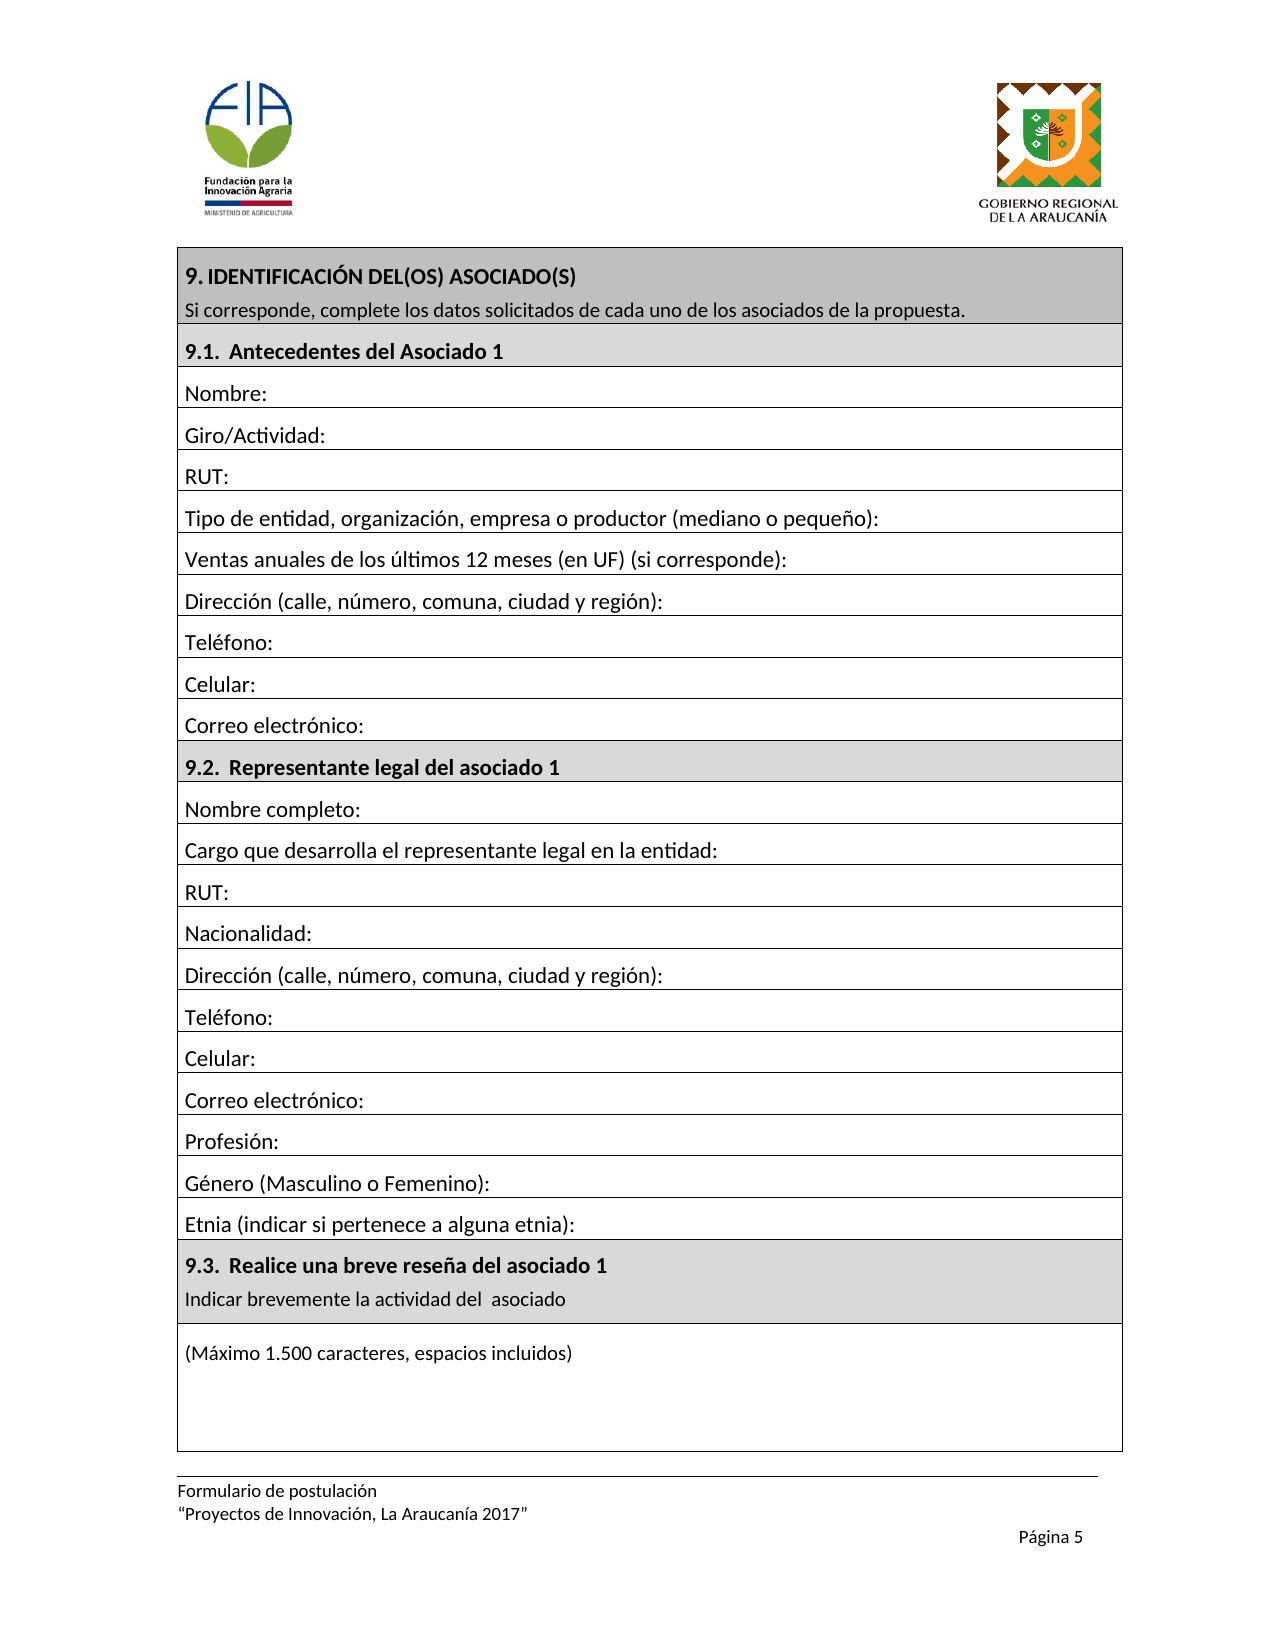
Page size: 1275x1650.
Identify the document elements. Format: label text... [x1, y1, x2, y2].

table_cell Teléfono: [178, 990, 1122, 1031]
table_cell Realice una breve reseña del asociado 1 Indicar brevemente la actividad del asociado [178, 1240, 1122, 1323]
table_cell Dirección (calle, número, comuna, ciudad y región): [178, 949, 1122, 989]
table_cell Dirección (calle, número, comuna, ciudad y región): [178, 575, 1122, 615]
table_cell Género (Masculino o Femenino): [178, 1156, 1122, 1197]
table_cell Etnia (indicar si pertenece a alguna etnia): [178, 1198, 1122, 1238]
table_cell Giro/Actividad: [178, 408, 1122, 449]
table_cell Tipo de entidad, organización, empresa o productor (mediano o pequeño): [178, 491, 1122, 532]
table_cell Nacionalidad: [178, 907, 1122, 947]
table_cell Celular: [178, 1032, 1122, 1072]
table_cell Profesión: [178, 1115, 1122, 1155]
table_cell Cargo que desarrolla el representante legal en la entidad: [178, 824, 1122, 864]
table_cell (Máximo 1.500 caracteres, espacios incluidos) [178, 1324, 1122, 1451]
table_cell Nombre: [178, 367, 1122, 407]
table_cell Teléfono: [178, 616, 1122, 657]
table_cell Antecedentes del Asociado 1 [178, 324, 1122, 366]
picture [972, 63, 1125, 228]
picture [185, 51, 314, 224]
table_cell Celular: [178, 658, 1122, 698]
table_cell RUT: [178, 865, 1122, 906]
table_cell Nombre completo: [178, 782, 1122, 823]
table_cell RUT: [178, 450, 1122, 490]
table_cell Correo electrónico: [178, 699, 1122, 740]
table_cell Ventas anuales de los últimos 12 meses (en UF) (si corresponde): [178, 533, 1122, 573]
table_cell Representante legal del asociado 1 [178, 741, 1122, 781]
table_cell Correo electrónico: [178, 1073, 1122, 1114]
table_header IDENTIFICACIÓN DEL(OS) ASOCIADO(S) Si corresponde, complete los datos solicitados de cada uno de los asociados de la propuesta. [178, 248, 1122, 323]
